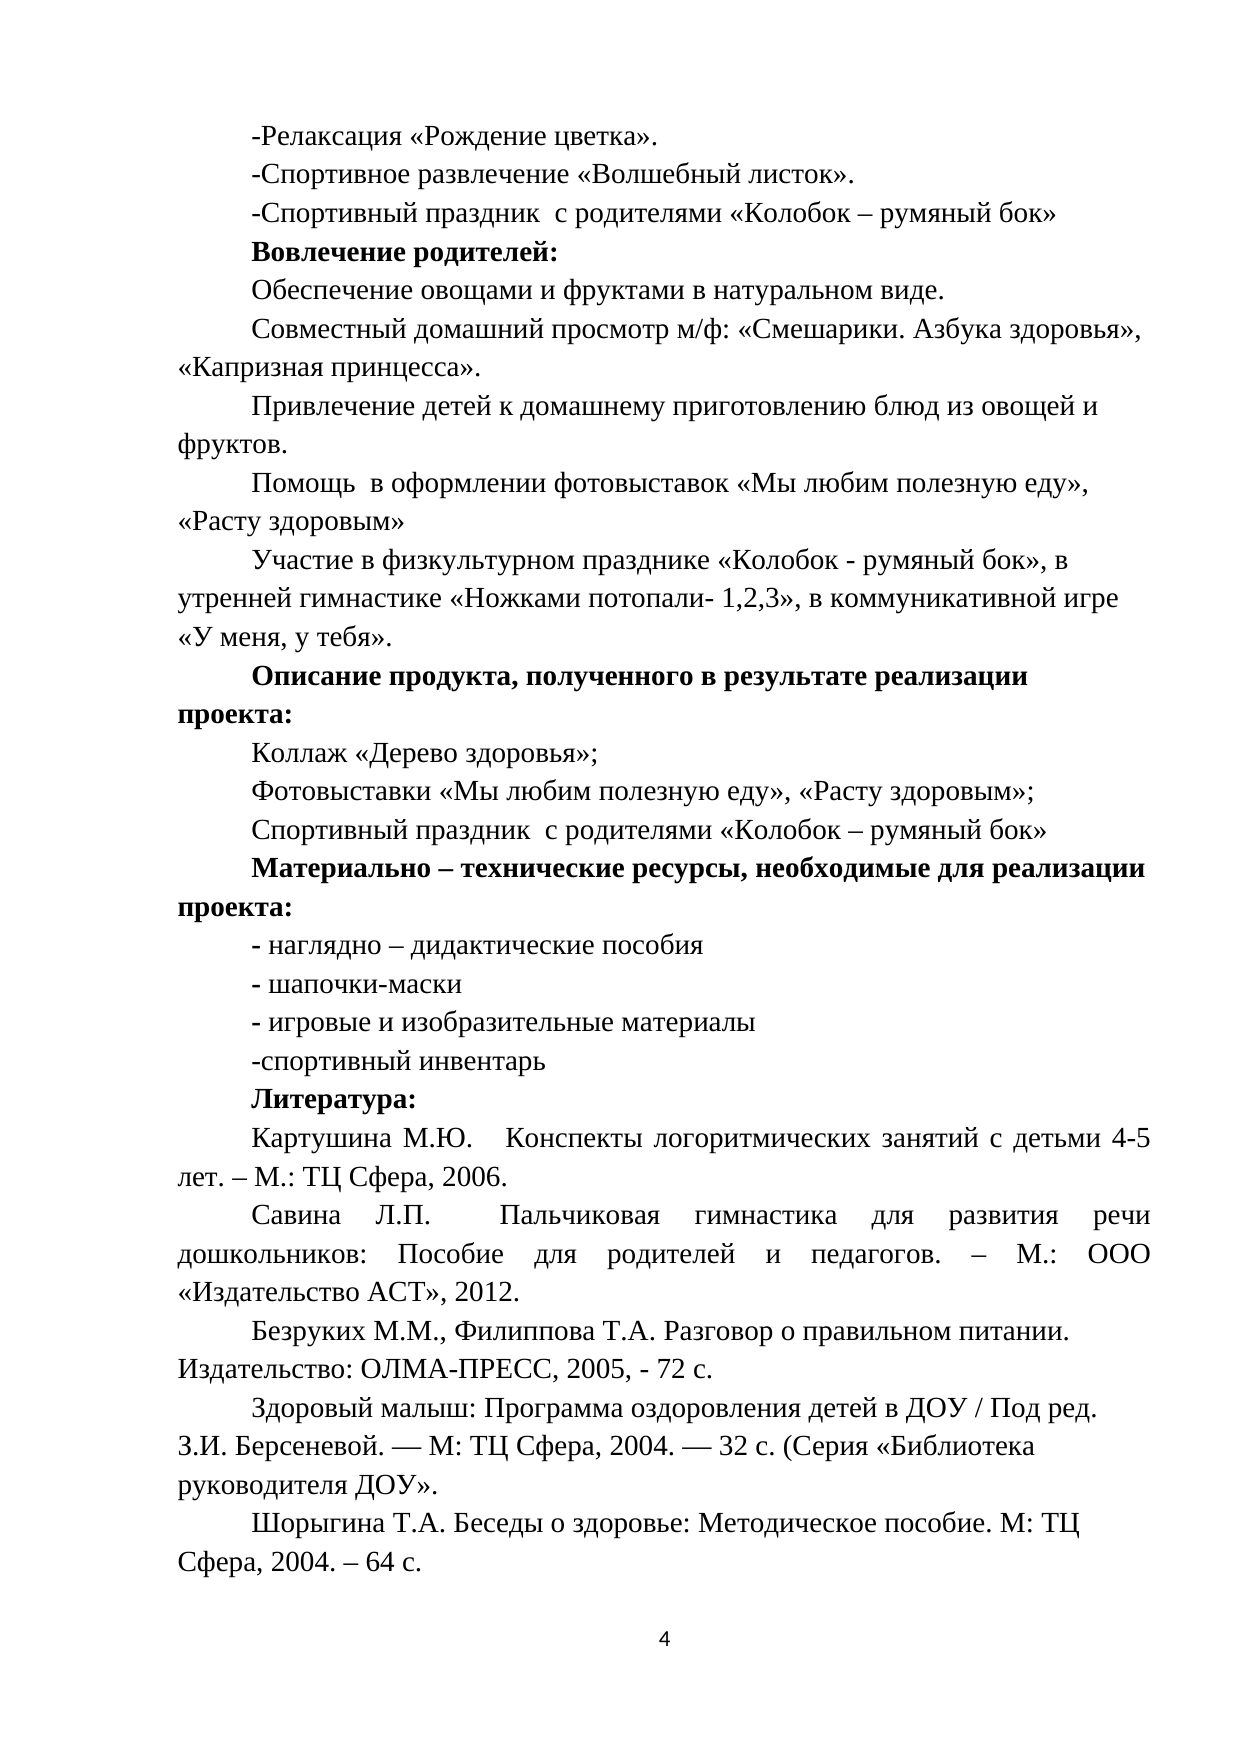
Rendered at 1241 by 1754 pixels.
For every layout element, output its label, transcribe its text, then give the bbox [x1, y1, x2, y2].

text Вовлечение родителей: [177, 234, 1152, 267]
text Безруких М.М., Филиппова Т.А. Разговор о правильном питании. Издательство: ОЛМА-ПРЕСС, 2005, - 72 с. [177, 1313, 1152, 1385]
text -Спортивный праздник с родителями «Колобок – румяный бок» [177, 195, 1152, 229]
text Савина Л.П. Пальчиковая гимнастика для развития речи дошкольников: Пособие для родителей и педагогов. – М.: ООО «Издательство АСТ», 2012. [177, 1197, 1152, 1308]
text Материально – технические ресурсы, необходимые для реализации проекта: [177, 850, 1152, 922]
text Коллаж «Дерево здоровья»; [177, 735, 1152, 768]
text -спортивный инвентарь [177, 1043, 1152, 1077]
text -Релаксация «Рождение цветка». [177, 118, 1152, 152]
text Шорыгина Т.А. Беседы о здоровье: Методическое пособие. М: ТЦ Сфера, 2004. – 64 с. [177, 1506, 1152, 1578]
text Обеспечение овощами и фруктами в натуральном виде. [177, 272, 1152, 306]
text Описание продукта, полученного в результате реализации проекта: [177, 658, 1152, 730]
text Участие в физкультурном празднике «Колобок - румяный бок», в утренней гимнастике «Ножками потопали- 1,2,3», в коммуникативной игре «У меня, у тебя». [177, 542, 1152, 653]
text Совместный домашний просмотр м/ф: «Смешарики. Азбука здоровья», «Капризная принцесса». [177, 311, 1152, 383]
text Спортивный праздник с родителями «Колобок – румяный бок» [177, 812, 1152, 845]
text Привлечение детей к домашнему приготовлению блюд из овощей и фруктов. [177, 388, 1152, 460]
text -Спортивное развлечение «Волшебный листок». [177, 157, 1152, 190]
text Помощь в оформлении фотовыставок «Мы любим полезную еду», «Расту здоровым» [177, 465, 1152, 537]
text Фотовыставки «Мы любим полезную еду», «Расту здоровым»; [177, 773, 1152, 807]
text - шапочки-маски [177, 966, 1152, 999]
text Картушина М.Ю. Конспекты логоритмических занятий с детьми 4-5 лет. – М.: ТЦ Сфера, 2006. [177, 1120, 1152, 1192]
text - наглядно – дидактические пособия [177, 927, 1152, 961]
text Литература: [177, 1082, 1152, 1115]
text - игровые и изобразительные материалы [177, 1004, 1152, 1038]
text Здоровый малыш: Программа оздоровления детей в ДОУ / Под ред. З.И. Берсеневой. — М: ТЦ Сфера, 2004. — 32 с. (Серия «Библиотека руководителя ДОУ». [177, 1390, 1152, 1501]
